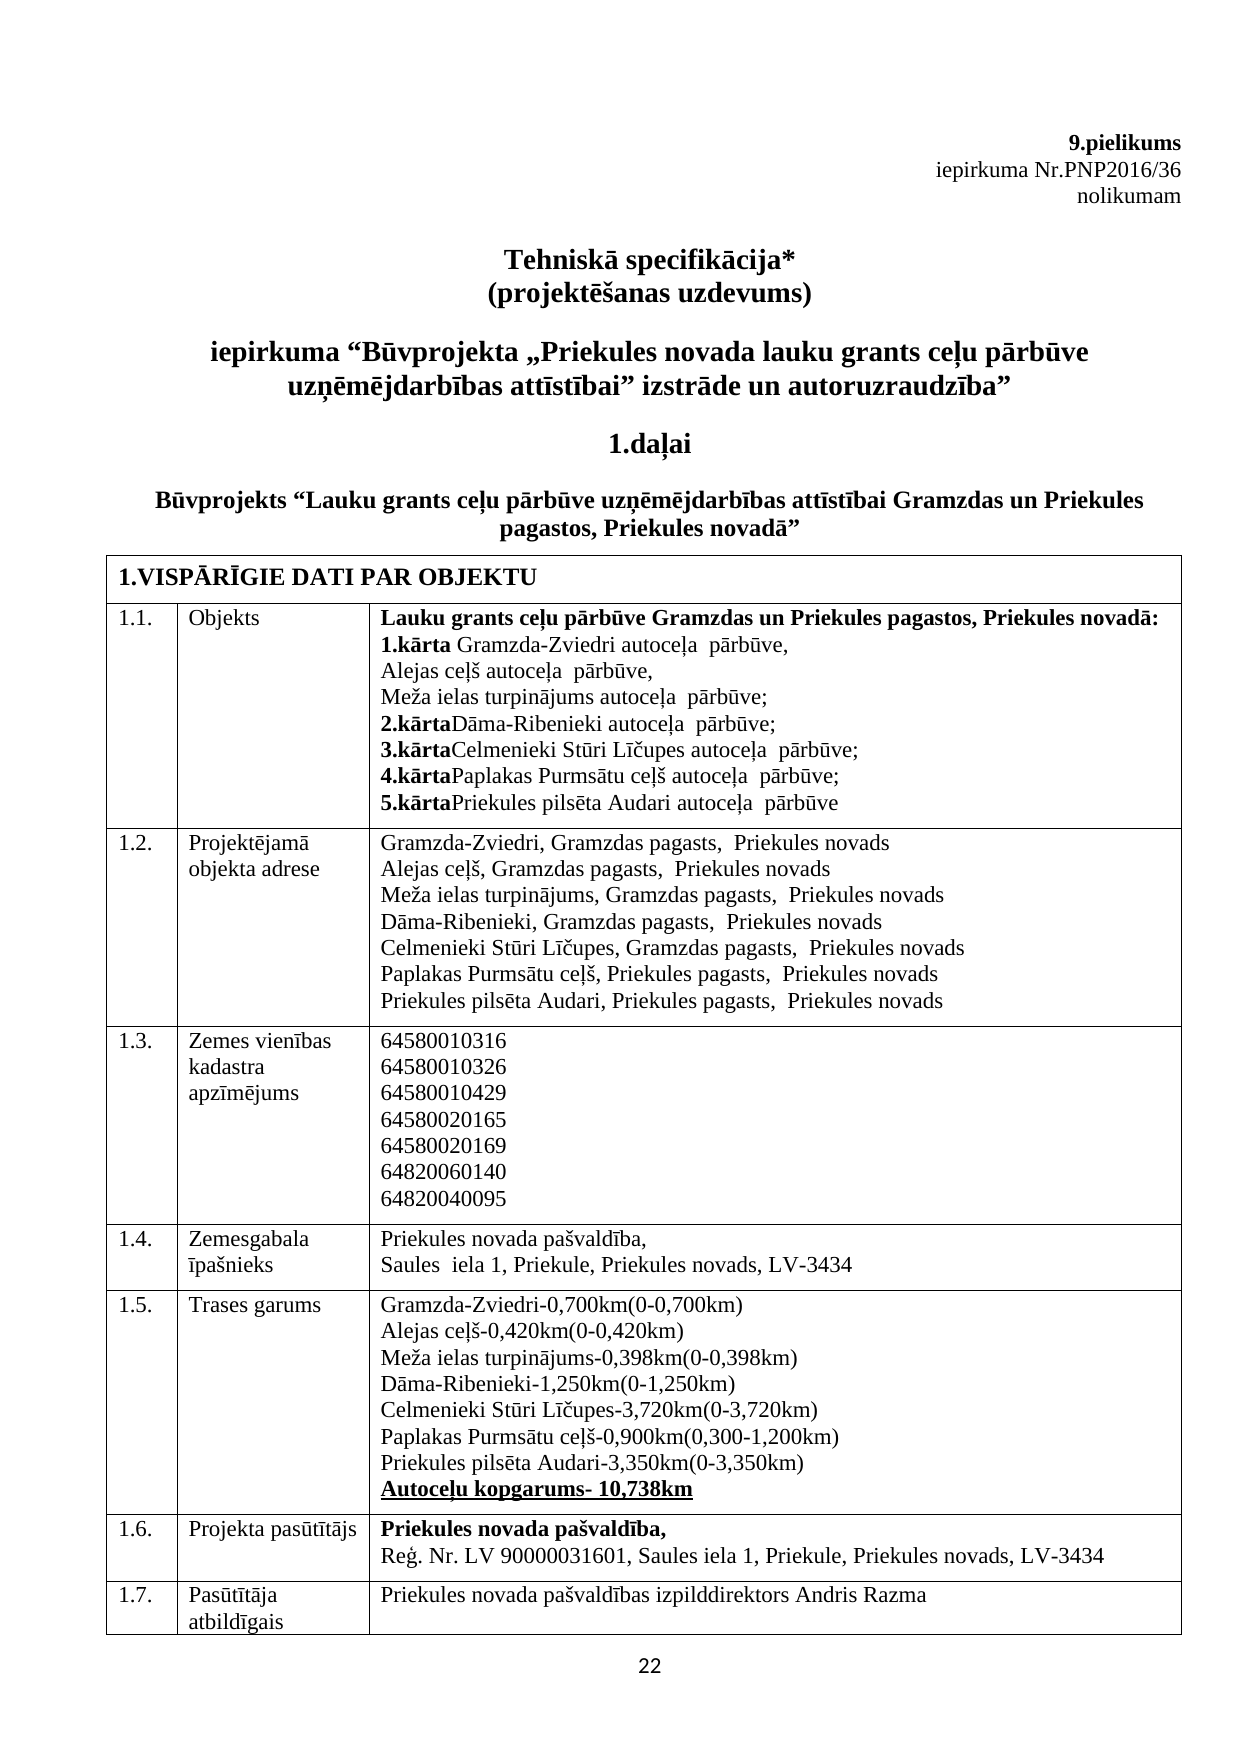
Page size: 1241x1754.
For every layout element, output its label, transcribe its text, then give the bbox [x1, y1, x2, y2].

text Tehniskā specifikācija* [118, 242, 1181, 276]
table_cell Objekts [178, 604, 369, 828]
table_cell Zemes vienības kadastra apzīmējums [178, 1027, 369, 1224]
table_cell Projekta pasūtītājs [178, 1515, 369, 1581]
table_cell [107, 1291, 177, 1514]
table_cell Priekules novada pašvaldība, Saules iela 1, Priekule, Priekules novads, LV-3434 [370, 1225, 1181, 1290]
table_cell 64580010316 64580010326 64580010429 64580020165 64580020169 64820060140 64820040095 [370, 1027, 1181, 1224]
text nolikumam [118, 182, 1181, 208]
text 1.daļai [118, 426, 1181, 460]
text iepirkuma Nr.PNP2016/36 [118, 156, 1181, 182]
text 9.pielikums [118, 129, 1181, 156]
table_cell Trases garums [178, 1291, 369, 1514]
table_header 1.VISPĀRĪGIE DATI PAR OBJEKTU [107, 556, 1181, 603]
text (projektēšanas uzdevums) [118, 276, 1181, 309]
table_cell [370, 1582, 1181, 1634]
table_cell [107, 1225, 177, 1290]
table_cell Gramzda-Zviedri-0,700km(0-0,700km) Alejas ceļš-0,420km(0-0,420km) Meža ielas turpinājums-0,398km(0-0,398km) Dāma-Ribenieki-1,250km(0-1,250km) Celmenieki Stūri Līčupes-3,720km(0-3,720km) Paplakas Purmsātu ceļš-0,900km(0,300-1,200km) Priekules pilsēta Audari-3,350km(0-3,350km) Autoceļu kopgarums- 10,738km [370, 1291, 1181, 1514]
text Būvprojekts “Lauku grants ceļu pārbūve uzņēmējdarbības attīstībai Gramzdas un Priekules pagastos, Priekules novadā” [118, 485, 1181, 542]
table_cell [107, 1582, 177, 1634]
table_cell Lauku grants ceļu pārbūve Gramzdas un Priekules pagastos, Priekules novadā: 1.kārta Gramzda-Zviedri autoceļa pārbūve, Alejas ceļš autoceļa pārbūve, Meža ielas turpinājums autoceļa pārbūve; 2.kārtaDāma-Ribenieki autoceļa pārbūve; 3.kārtaCelmenieki Stūri Līčupes autoceļa pārbūve; 4.kārtaPaplakas Purmsātu ceļš autoceļa pārbūve; 5.kārtaPriekules pilsēta Audari autoceļa pārbūve [370, 604, 1181, 828]
table_cell Projektējamā objekta adrese [178, 829, 369, 1026]
table_cell [107, 829, 177, 1026]
text iepirkuma “Būvprojekta „Priekules novada lauku grants ceļu pārbūve uzņēmējdarbības attīstībai” izstrāde un autoruzraudzība” [118, 334, 1181, 401]
table_cell [107, 604, 177, 828]
table_cell Zemesgabala īpašnieks [178, 1225, 369, 1290]
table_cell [178, 1582, 369, 1634]
table_cell Gramzda-Zviedri, Gramzdas pagasts, Priekules novads Alejas ceļš, Gramzdas pagasts, Priekules novads Meža ielas turpinājums, Gramzdas pagasts, Priekules novads Dāma-Ribenieki, Gramzdas pagasts, Priekules novads Celmenieki Stūri Līčupes, Gramzdas pagasts, Priekules novads Paplakas Purmsātu ceļš, Priekules pagasts, Priekules novads Priekules pilsēta Audari, Priekules pagasts, Priekules novads [370, 829, 1181, 1026]
table_cell [107, 1515, 177, 1581]
table_cell [107, 1027, 177, 1224]
table_cell Priekules novada pašvaldība, Reģ. Nr. LV 90000031601, Saules iela 1, Priekule, Priekules novads, LV-3434 [370, 1515, 1181, 1581]
